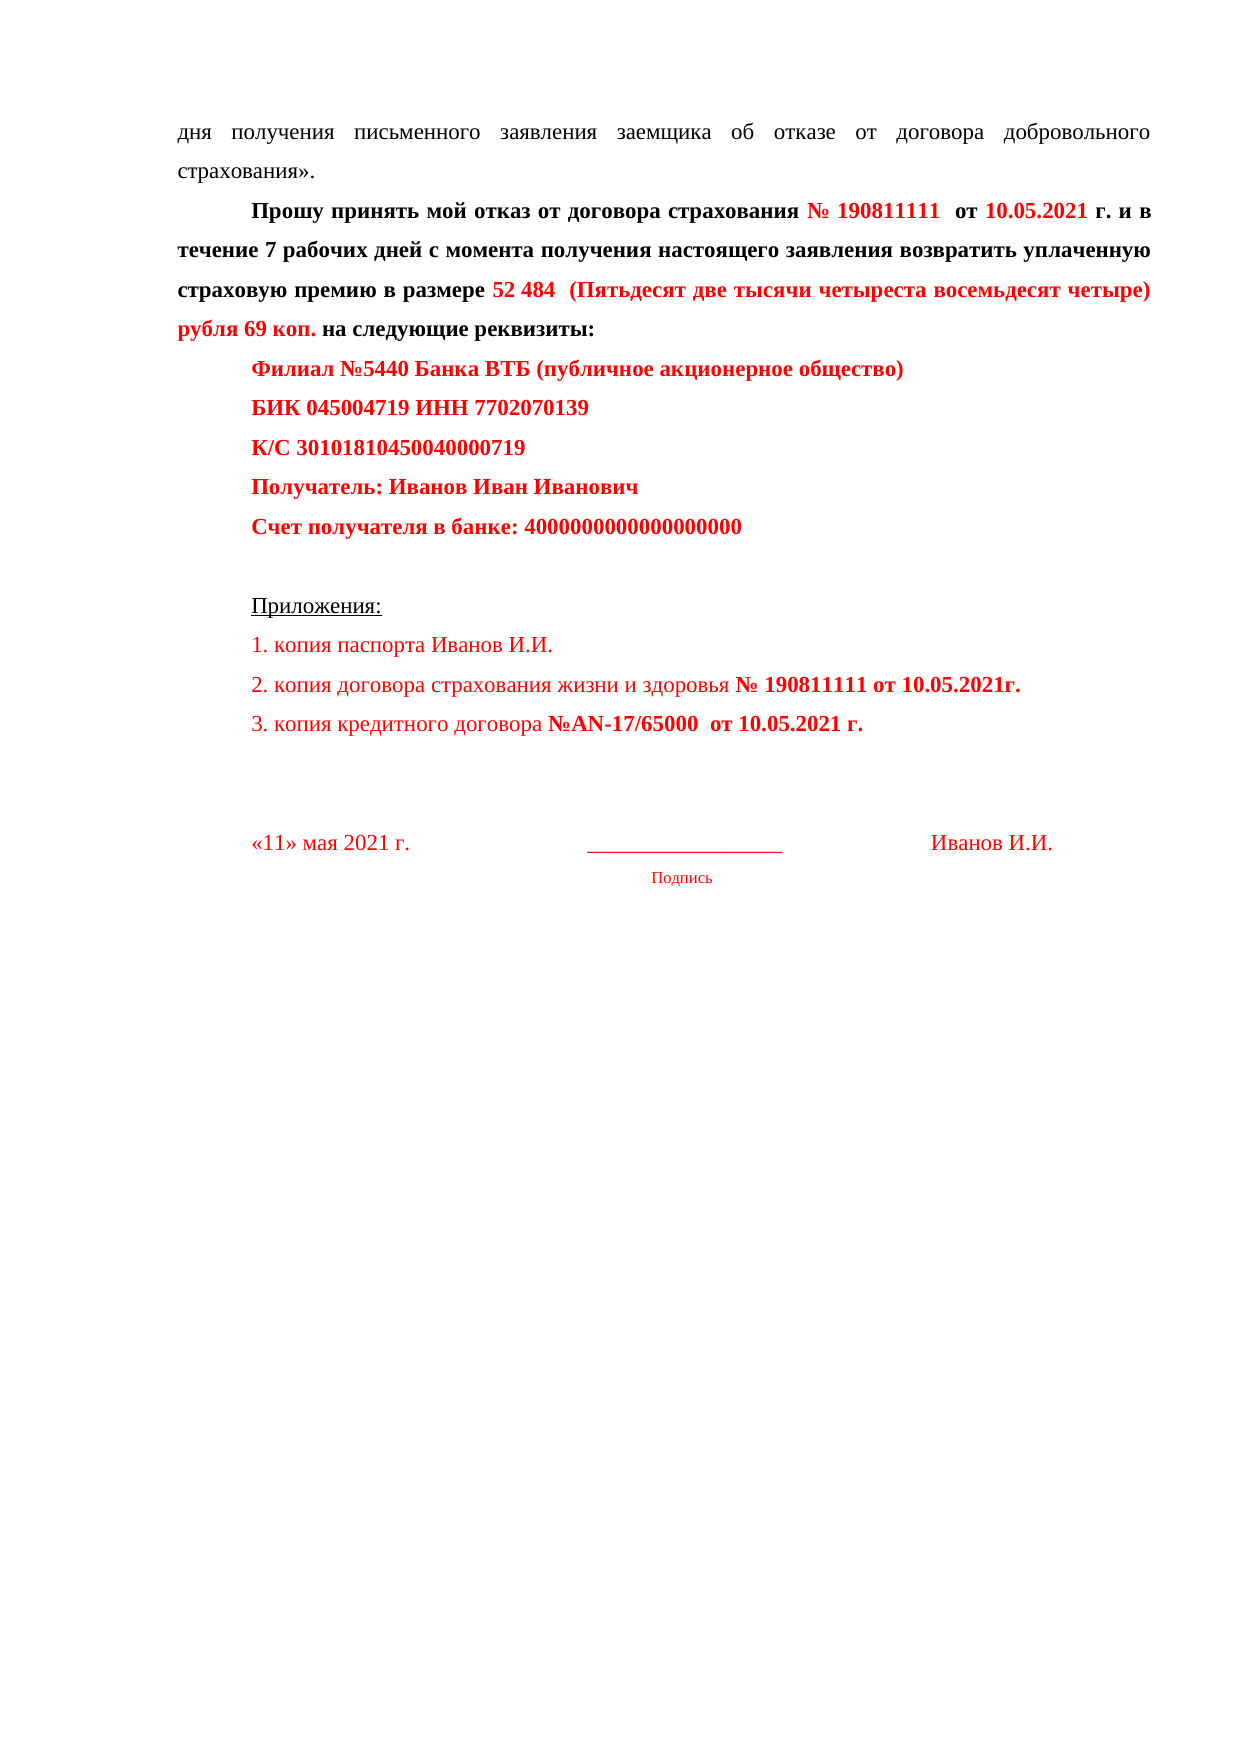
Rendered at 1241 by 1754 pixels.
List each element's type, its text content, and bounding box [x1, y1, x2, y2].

text Подпись [177, 868, 1152, 887]
text 3. копия кредитного договора №AN-17/65000 от 10.05.2021 г. [177, 710, 1152, 737]
text 1. копия паспорта Иванов И.И. [177, 631, 1152, 658]
text Получатель: Иванов Иван Иванович [177, 473, 1152, 500]
text Филиал №5440 Банка ВТБ (публичное акционерное общество) [177, 355, 1152, 381]
text «11» мая 2021 г. _________________ Иванов И.И. [177, 829, 1152, 855]
text Прошу принять мой отказ от договора страхования № 190811111 от 10.05.2021 г. и в течение 7 рабочих дней с момента получения настоящего заявления возвратить уплаченную страховую премию в размере 52 484 (Пятьдесят две тысячи четыреста восемьдесят четыре) рубля 69 коп. на следующие реквизиты: [177, 197, 1152, 342]
text БИК 045004719 ИНН 7702070139 [177, 394, 1152, 421]
text Счет получателя в банке: 4000000000000000000 [177, 513, 1152, 539]
text 2. копия договора страхования жизни и здоровья № 190811111 от 10.05.2021г. [177, 671, 1152, 697]
text К/С 30101810450040000719 [177, 434, 1152, 460]
text Приложения: [177, 592, 1152, 618]
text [177, 118, 1152, 184]
